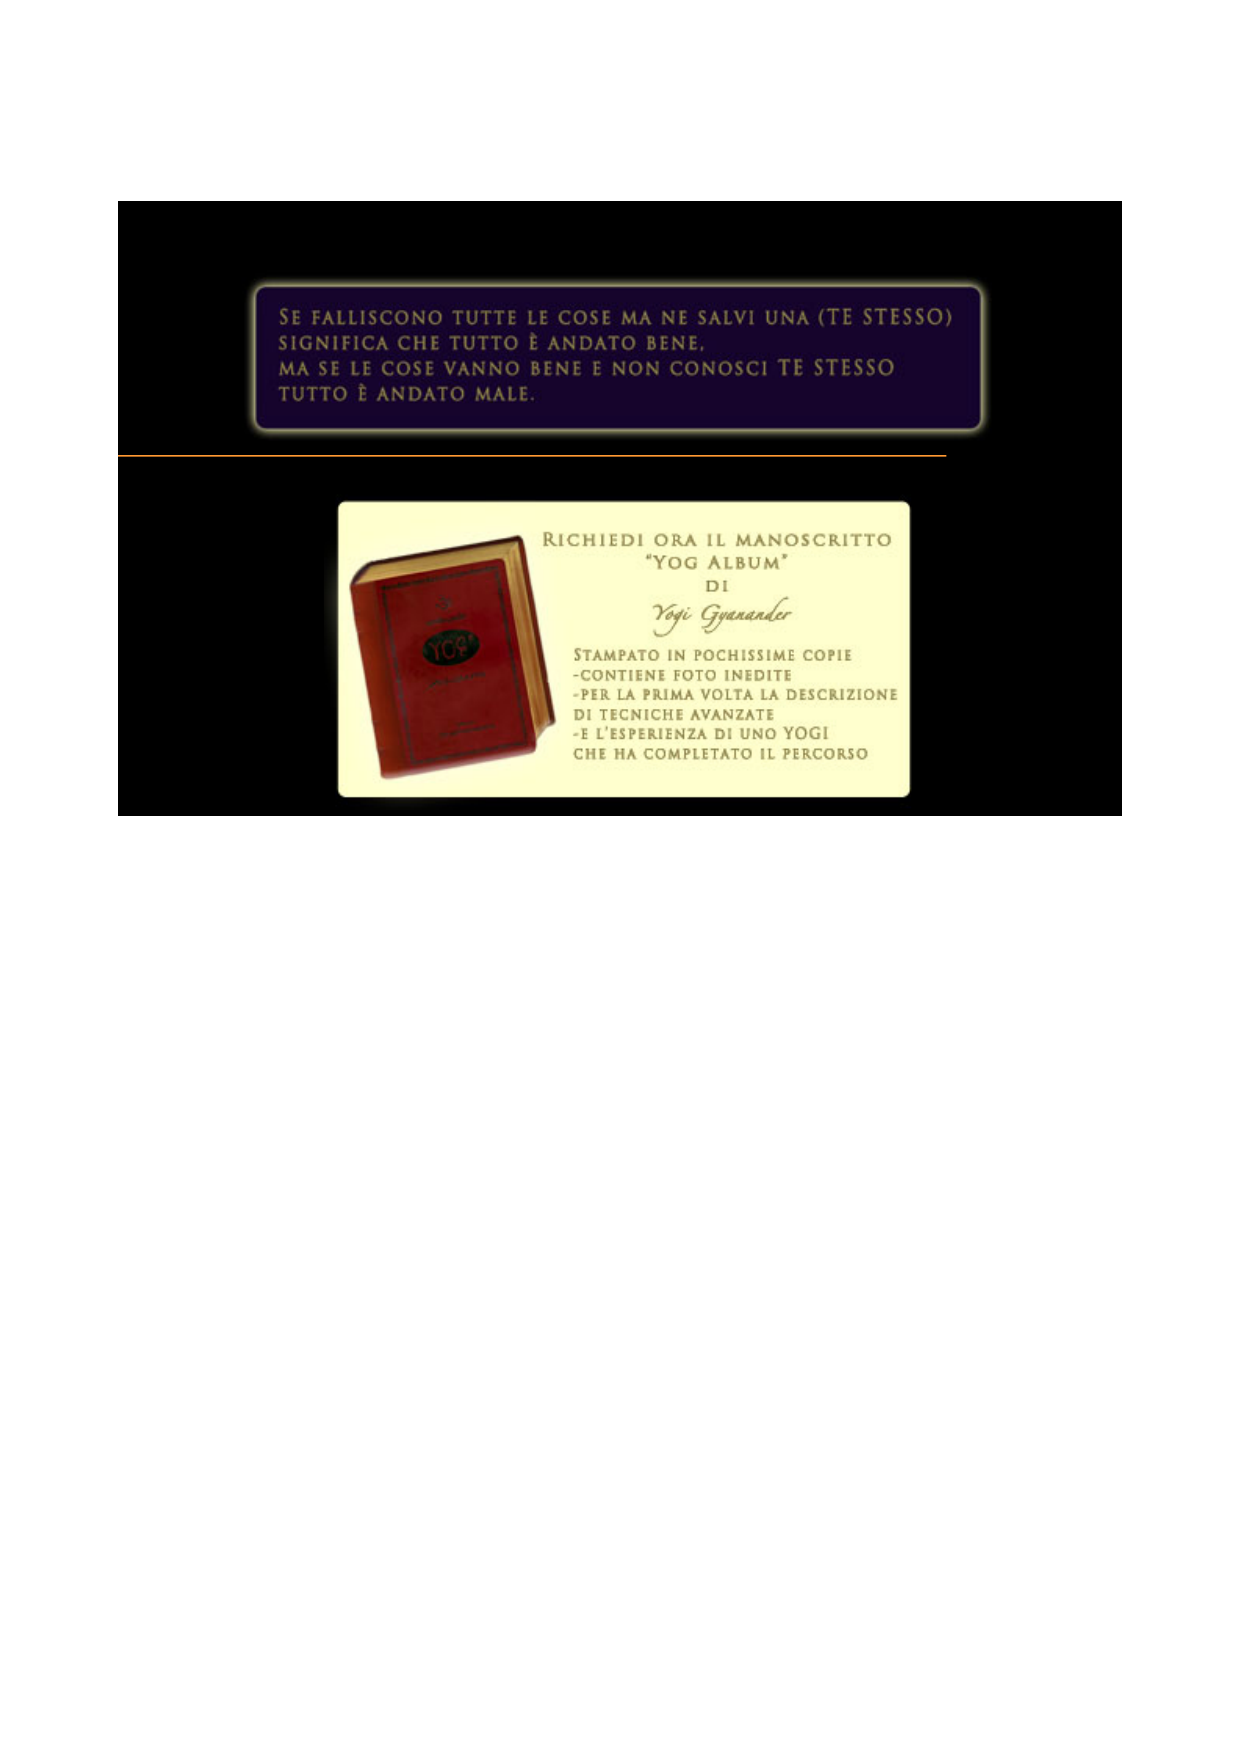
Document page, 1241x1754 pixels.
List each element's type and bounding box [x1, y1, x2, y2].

picture [229, 266, 1011, 455]
picture [323, 483, 924, 810]
